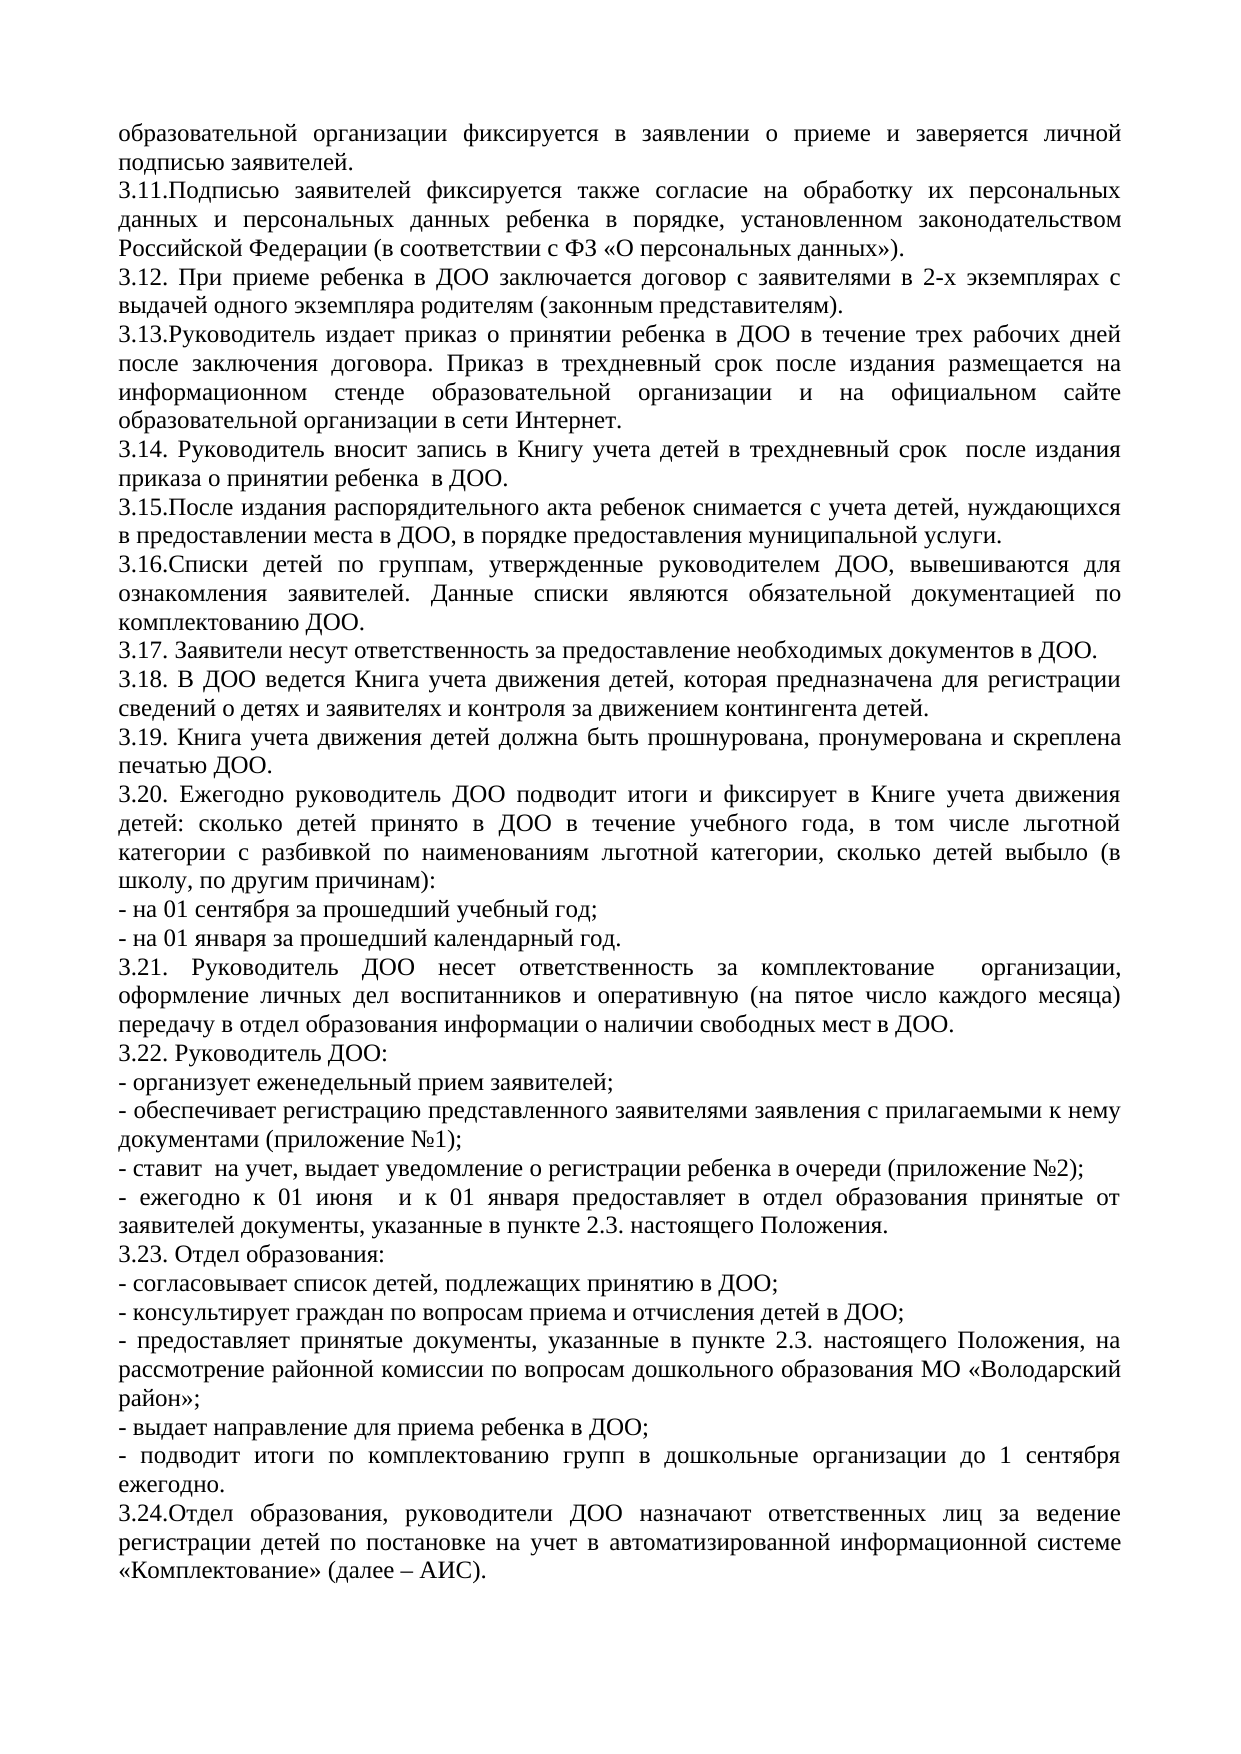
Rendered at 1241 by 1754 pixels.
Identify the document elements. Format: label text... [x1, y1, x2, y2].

text - на 01 января за прошедший календарный год. [118, 923, 1122, 952]
text 3.20. Ежегодно руководитель ДОО подводит итоги и фиксирует в Книге учета движения детей: сколько детей принято в ДОО в течение учебного года, в том числе льготной категории с разбивкой по наименованиям льготной категории, сколько детей выбыло (в школу, по другим причинам): [118, 779, 1122, 894]
text 3.23. Отдел образования: [118, 1239, 1122, 1268]
text - на 01 сентября за прошедший учебный год; [118, 894, 1122, 923]
text - подводит итоги по комплектованию групп в дошкольные организации до 1 сентября ежегодно. [118, 1441, 1122, 1498]
text 3.18. В ДОО ведется Книга учета движения детей, которая предназначена для регистрации сведений о детях и заявителях и контроля за движением контингента детей. [118, 664, 1122, 722]
text - предоставляет принятые документы, указанные в пункте 2.3. настоящего Положения, на рассмотрение районной комиссии по вопросам дошкольного образования МО «Володарский район»; [118, 1326, 1122, 1412]
text 3.15.После издания распорядительного акта ребенок снимается с учета детей, нуждающихся в предоставлении места в ДОО, в порядке предоставления муниципальной услуги. [118, 492, 1122, 549]
text - ставит на учет, выдает уведомление о регистрации ребенка в очереди (приложение №2); [118, 1153, 1122, 1182]
text 3.13.Руководитель издает приказ о принятии ребенка в ДОО в течение трех рабочих дней после заключения договора. Приказ в трехдневный срок после издания размещается на информационном стенде образовательной организации и на официальном сайте образовательной организации в сети Интернет. [118, 319, 1122, 434]
text 3.11.Подписью заявителей фиксируется также согласие на обработку их персональных данных и персональных данных ребенка в порядке, установленном законодательством Российской Федерации (в соответствии с ФЗ «О персональных данных»). [118, 176, 1122, 262]
text 3.14. Руководитель вносит запись в Книгу учета детей в трехдневный срок после издания приказа о принятии ребенка в ДОО. [118, 434, 1122, 492]
text 3.16.Списки детей по группам, утвержденные руководителем ДОО, вывешиваются для ознакомления заявителей. Данные списки являются обязательной документацией по комплектованию ДОО. [118, 549, 1122, 636]
text 3.24.Отдел образования, руководители ДОО назначают ответственных лиц за ведение регистрации детей по постановке на учет в автоматизированной информационной системе «Комплектование» (далее – АИС). [118, 1498, 1122, 1584]
text - согласовывает список детей, подлежащих принятию в ДОО; [118, 1268, 1122, 1297]
text 3.12. При приеме ребенка в ДОО заключается договор с заявителями в 2-х экземплярах с выдачей одного экземпляра родителям (законным представителям). [118, 262, 1122, 319]
text - организует еженедельный прием заявителей; [118, 1067, 1122, 1096]
text - обеспечивает регистрацию представленного заявителями заявления с прилагаемыми к нему документами (приложение №1); [118, 1096, 1122, 1153]
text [118, 118, 1122, 176]
text 3.19. Книга учета движения детей должна быть прошнурована, пронумерована и скреплена печатью ДОО. [118, 722, 1122, 779]
text - ежегодно к 01 июня и к 01 января предоставляет в отдел образования принятые от заявителей документы, указанные в пункте 2.3. настоящего Положения. [118, 1182, 1122, 1239]
text 3.21. Руководитель ДОО несет ответственность за комплектование организации, оформление личных дел воспитанников и оперативную (на пятое число каждого месяца) передачу в отдел образования информации о наличии свободных мест в ДОО. [118, 952, 1122, 1038]
text - консультирует граждан по вопросам приема и отчисления детей в ДОО; [118, 1297, 1122, 1326]
text - выдает направление для приема ребенка в ДОО; [118, 1412, 1122, 1441]
text 3.22. Руководитель ДОО: [118, 1038, 1122, 1067]
text 3.17. Заявители несут ответственность за предоставление необходимых документов в ДОО. [118, 636, 1122, 664]
